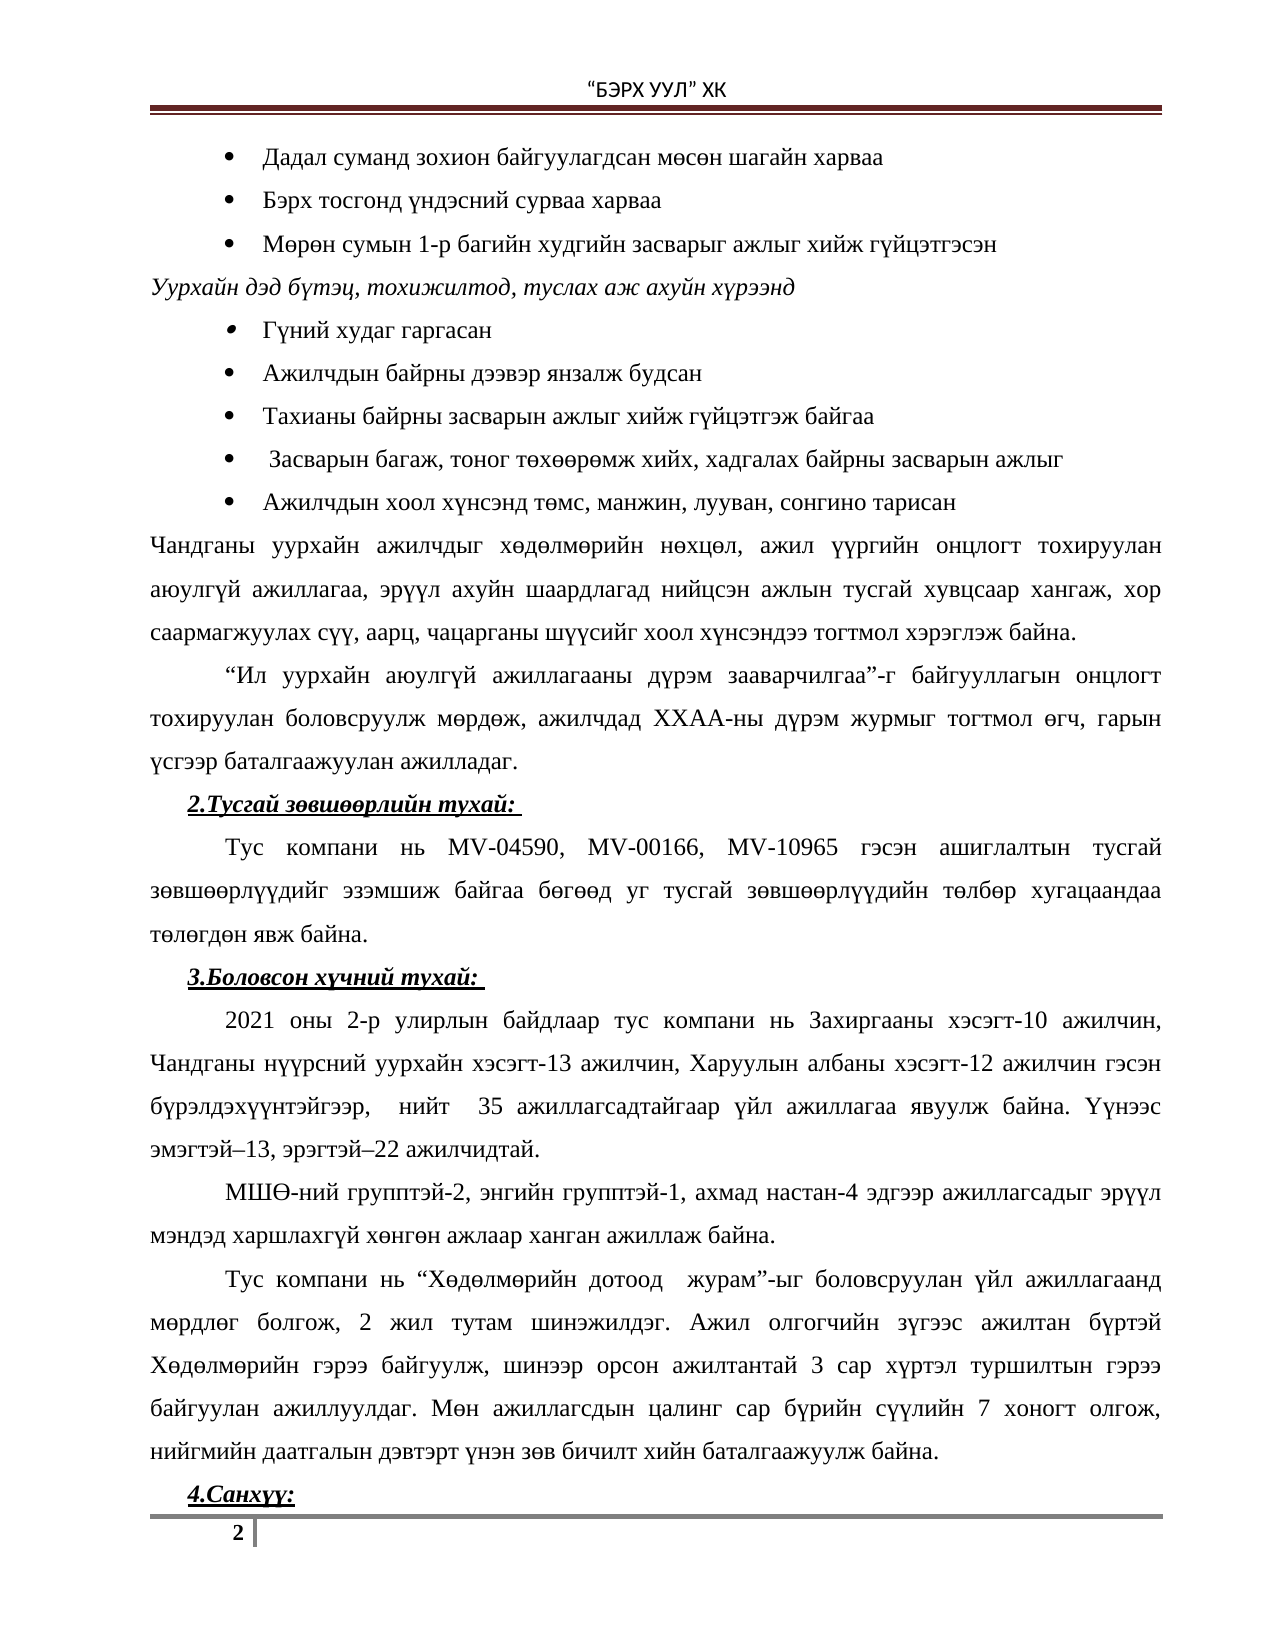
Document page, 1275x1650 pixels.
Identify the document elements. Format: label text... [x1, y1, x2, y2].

text 3.Боловсон хүчний тухай: [187, 962, 1162, 991]
text Чандганы уурхайн ажилчдыг хөдөлмөрийн нөхцөл, ажил үүргийн онцлогт тохируулан аюулгүй ажиллагаа, эрүүл ахуйн шаардлагад нийцсэн ажлын тусгай хувцсаар хангаж, хор саармагжуулах сүү, аарц, чацарганы шүүсийг хоол хүнсэндээ тогтмол хэрэглэж байна. [150, 531, 1162, 646]
text МШӨ-ний групптэй-2, энгийн групптэй-1, ахмад настан-4 эдгээр ажиллагсадыг эрүүл мэндэд харшлахгүй хөнгөн ажлаар ханган ажиллаж байна. [150, 1177, 1162, 1249]
list Бэрх тосгонд үндэсний сурваа харваа [225, 186, 1162, 214]
list Мөрөн сумын 1-р багийн худгийн засварыг ажлыг хийж гүйцэтгэсэн [225, 229, 1162, 257]
text 4.Санхүү: [187, 1479, 1162, 1508]
text “Ил уурхайн аюулгүй ажиллагааны дүрэм зааварчилгаа”-г байгууллагын онцлогт тохируулан боловсруулж мөрдөж, ажилчдад ХХАА-ны дүрэм журмыг тогтмол өгч, гарын үсгээр баталгаажуулан ажилладаг. [150, 660, 1162, 775]
text Уурхайн дэд бүтэц, тохижилтод, туслах аж ахуйн хүрээнд [150, 272, 1162, 301]
list Засварын багаж, тоног төхөөрөмж хийх, хадгалах байрны засварын ажлыг [225, 444, 1162, 473]
text Тус компани нь MV-04590, MV-00166, MV-10965 гэсэн ашиглалтын тусгай зөвшөөрлүүдийг эзэмшиж байгаа бөгөөд уг тусгай зөвшөөрлүүдийн төлбөр хугацаандаа төлөгдөн явж байна. [150, 832, 1162, 947]
list Ажилчдын хоол хүнсэнд төмс, манжин, лууван, сонгино тарисан [225, 487, 1162, 516]
text Тус компани нь “Хөдөлмөрийн дотоод журам”-ыг боловсруулан үйл ажиллагаанд мөрдлөг болгож, 2 жил тутам шинэжилдэг. Ажил олгогчийн зүгээс ажилтан бүртэй Хөдөлмөрийн гэрээ байгуулж, шинээр орсон ажилтантай 3 сар хүртэл туршилтын гэрээ байгуулан ажиллуулдаг. Мөн ажиллагсдын цалинг сар бүрийн сүүлийн 7 хоногт олгож, нийгмийн даатгалын дэвтэрт үнэн зөв бичилт хийн баталгаажуулж байна. [150, 1264, 1162, 1465]
list Ажилчдын байрны дээвэр янзалж будсан [225, 358, 1162, 387]
text 2021 оны 2-р улирлын байдлаар тус компани нь Захиргааны хэсэгт-10 ажилчин, Чандганы нүүрсний уурхайн хэсэгт-13 ажилчин, Харуулын албаны хэсэгт-12 ажилчин гэсэн бүрэлдэхүүнтэйгээр, нийт 35 ажиллагсадтайгаар үйл ажиллагаа явуулж байна. Үүнээс эмэгтэй–13, эрэгтэй–22 ажилчидтай. [150, 1005, 1162, 1163]
text 2.Тусгай зөвшөөрлийн тухай: [187, 789, 1162, 818]
list Гүний худаг гаргасан [225, 315, 1162, 344]
list Дадал суманд зохион байгуулагдсан мөсөн шагайн харваа [225, 142, 1162, 171]
list Тахианы байрны засварын ажлыг хийж гүйцэтгэж байгаа [225, 401, 1162, 430]
